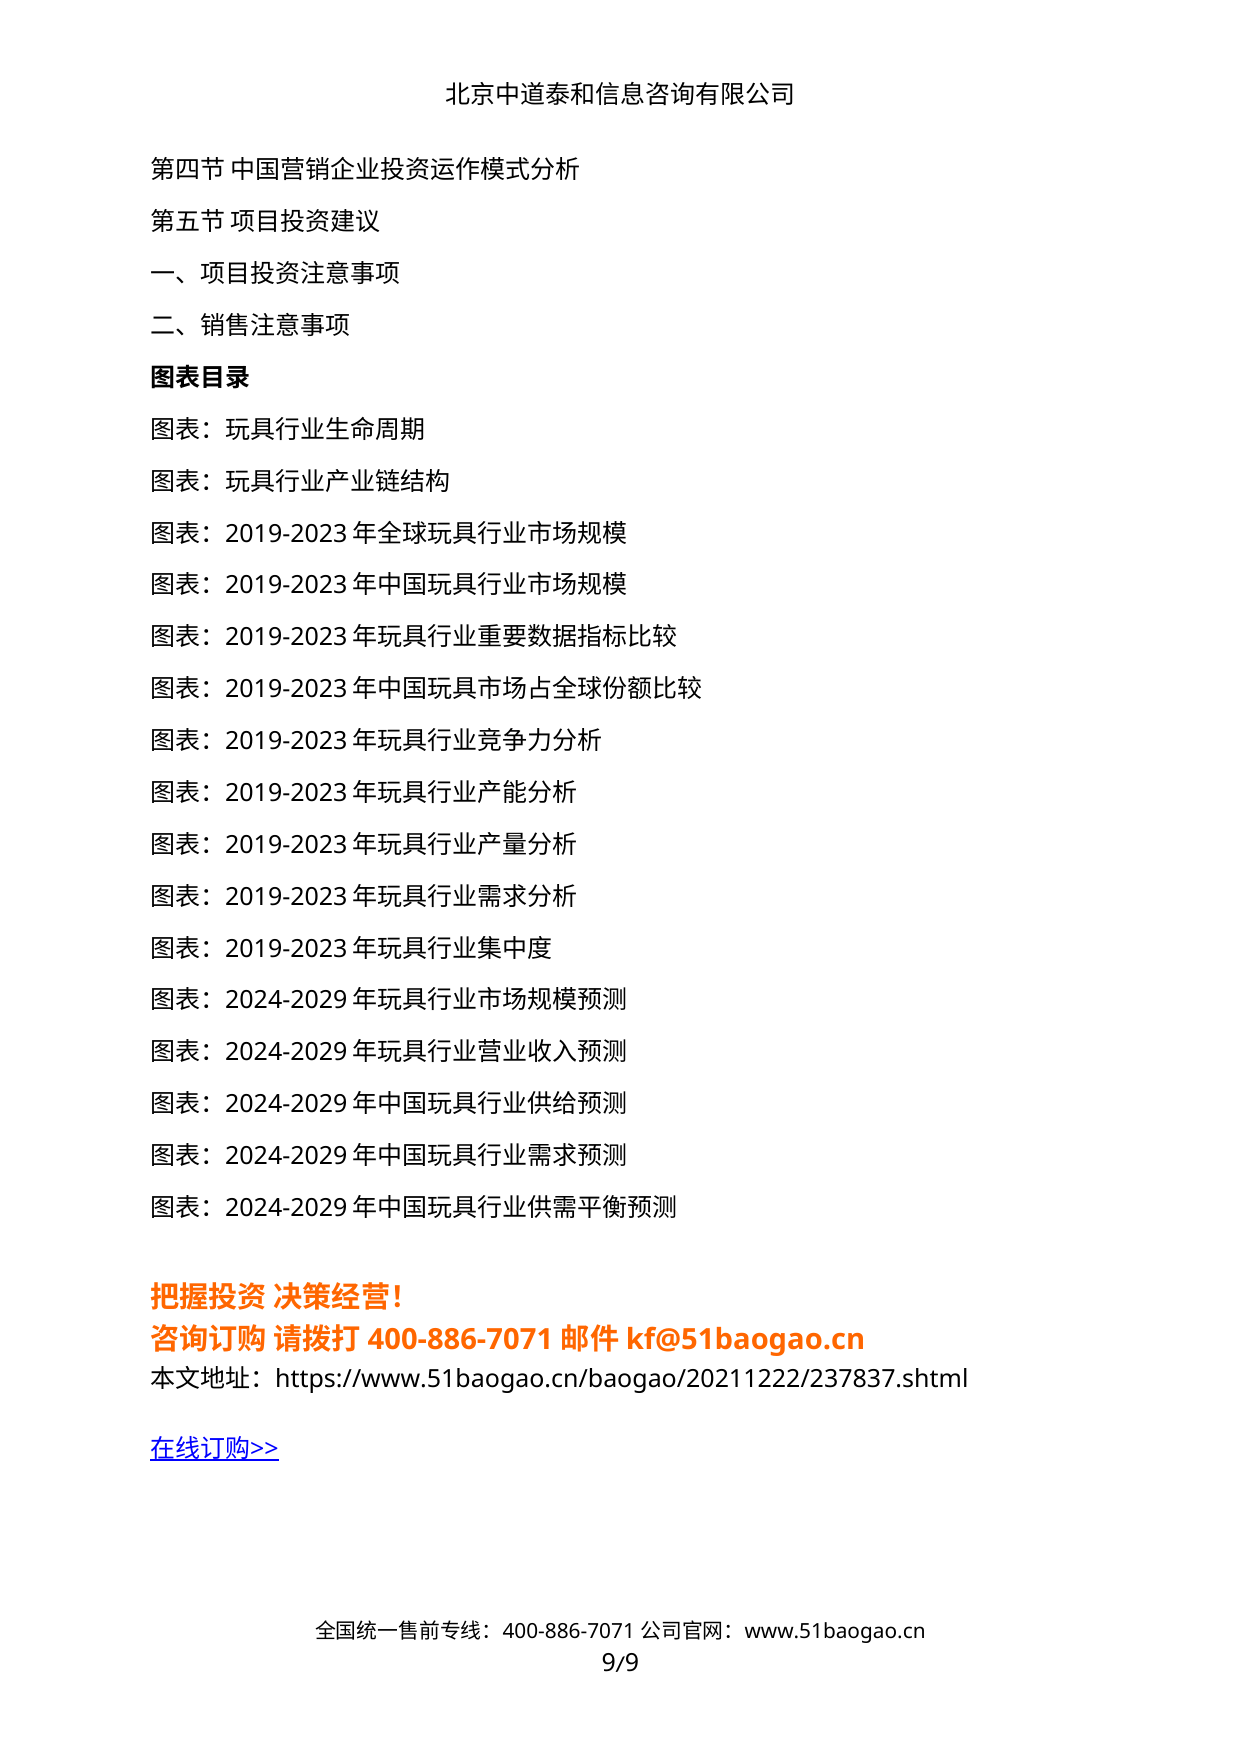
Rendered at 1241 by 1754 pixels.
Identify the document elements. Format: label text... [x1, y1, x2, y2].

text 图表：玩具行业产业链结构 [150, 461, 1090, 497]
text 图表：2024-2029年玩具行业营业收入预测 [150, 1032, 1090, 1068]
text 图表：2019-2023年玩具行业产能分析 [150, 772, 1090, 809]
text 把握投资 决策经营！咨询订购 请拨打 400-886-7071 邮件 kf@51baogao.cn本文地址：https://www.51baogao.cn/baogao/20211222/237837.shtml [150, 1239, 1090, 1394]
text 图表：2024-2029年玩具行业市场规模预测 [150, 980, 1090, 1016]
text 图表：玩具行业生命周期 [150, 409, 1090, 446]
text 图表：2019-2023年玩具行业产量分析 [150, 824, 1090, 861]
text 图表：2019-2023年玩具行业重要数据指标比较 [150, 617, 1090, 653]
text 第五节 项目投资建议 [150, 202, 1090, 238]
text 二、销售注意事项 [150, 306, 1090, 342]
text 图表：2024-2029年中国玩具行业需求预测 [150, 1136, 1090, 1172]
text 图表：2019-2023年中国玩具市场占全球份额比较 [150, 669, 1090, 705]
text 图表目录 [150, 357, 1090, 394]
text 图表：2024-2029年中国玩具行业供需平衡预测 [150, 1187, 1090, 1224]
text 图表：2019-2023年玩具行业集中度 [150, 928, 1090, 964]
text 图表：2019-2023年玩具行业竞争力分析 [150, 721, 1090, 757]
text 图表：2019-2023年中国玩具行业市场规模 [150, 565, 1090, 601]
text 图表：2019-2023年全球玩具行业市场规模 [150, 513, 1090, 549]
text 图表：2024-2029年中国玩具行业供给预测 [150, 1084, 1090, 1120]
text 第四节 中国营销企业投资运作模式分析 [150, 150, 1090, 186]
text 在线订购>> [150, 1394, 1090, 1465]
text 一、项目投资注意事项 [150, 254, 1090, 290]
text 图表：2019-2023年玩具行业需求分析 [150, 876, 1090, 912]
